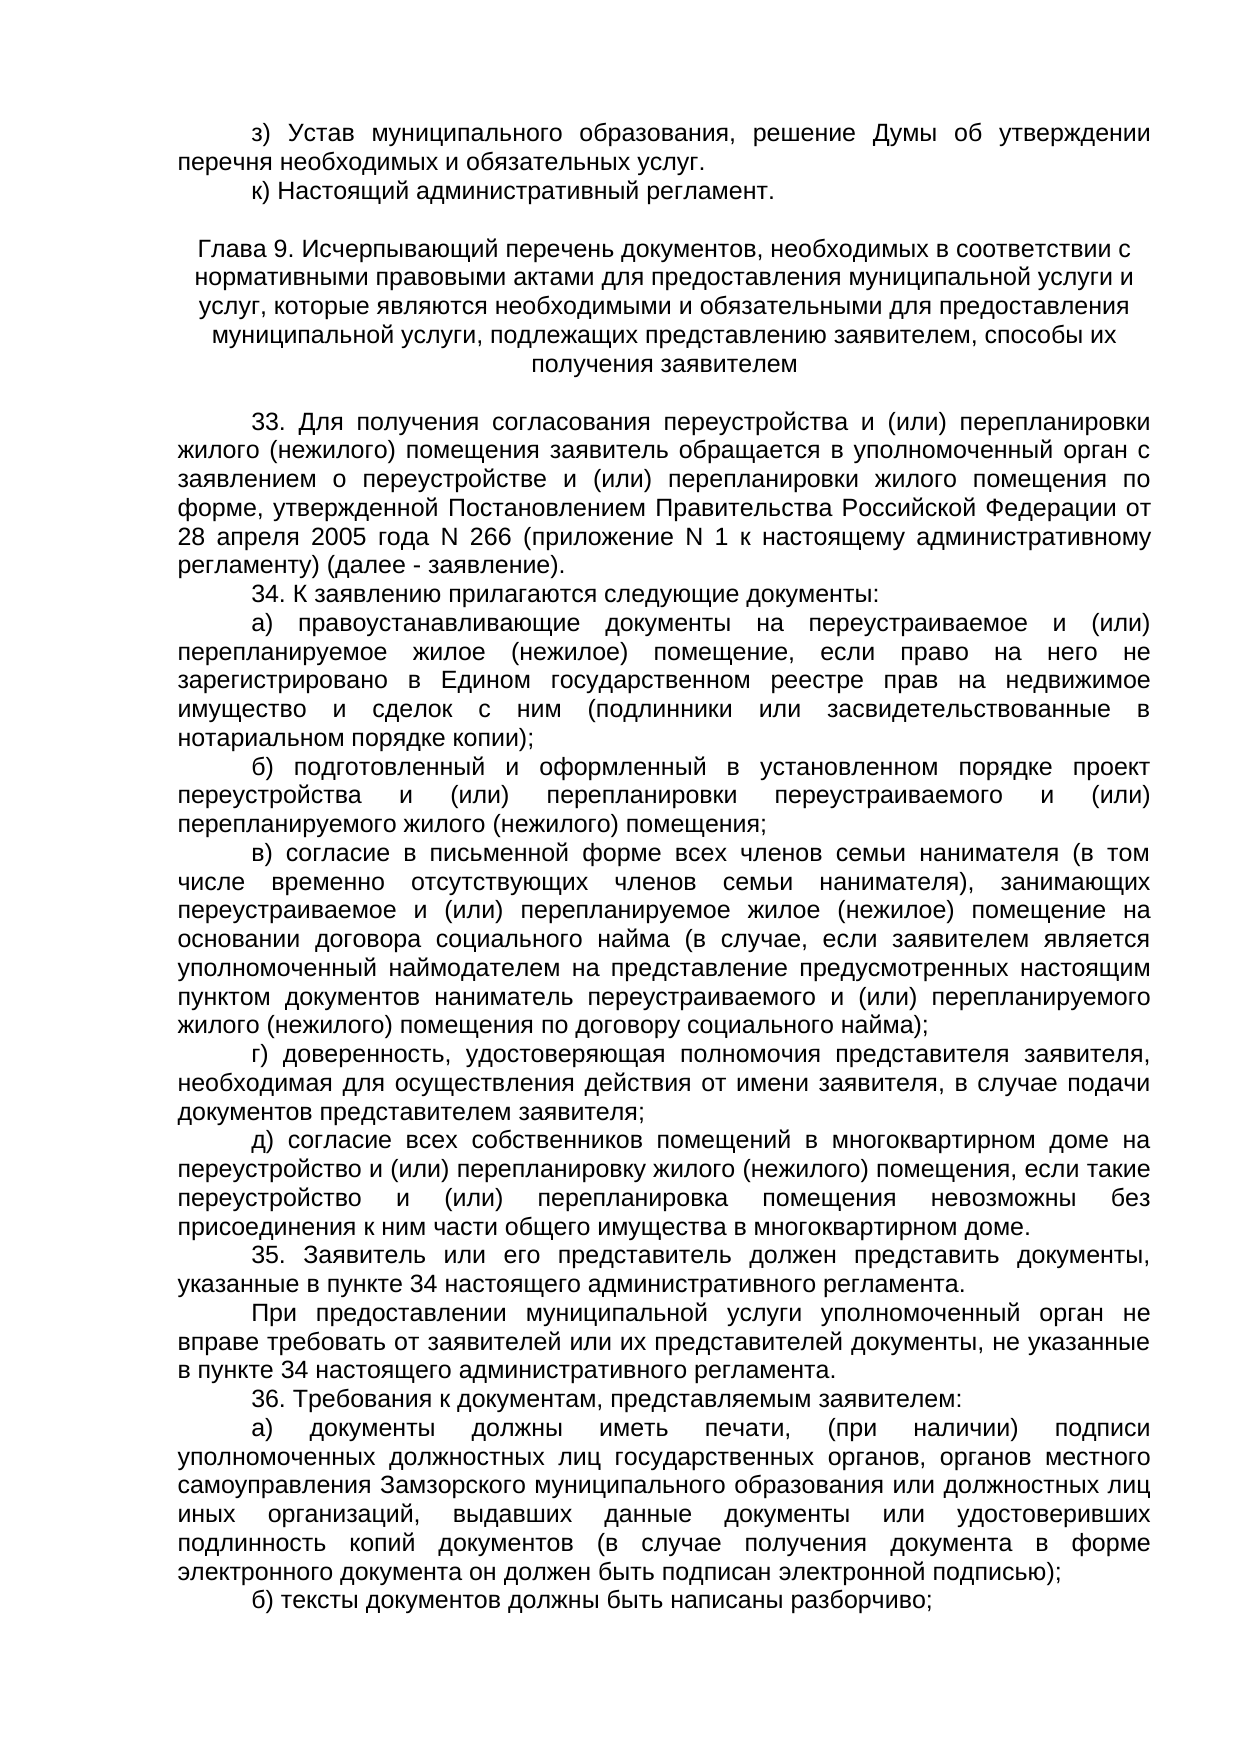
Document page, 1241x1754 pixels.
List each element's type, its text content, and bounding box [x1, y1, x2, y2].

text При предоставлении муниципальной услуги уполномоченный орган не вправе требовать от заявителей или их представителей документы, не указанные в пункте 34 настоящего административного регламента. [177, 1298, 1152, 1384]
text г) доверенность, удостоверяющая полномочия представителя заявителя, необходимая для осуществления действия от имени заявителя, в случае подачи документов представителем заявителя; [177, 1039, 1152, 1125]
text Глава 9. Исчерпывающий перечень документов, необходимых в соответствии с нормативными правовыми актами для предоставления муниципальной услуги и услуг, которые являются необходимыми и обязательными для предоставления муниципальной услуги, подлежащих представлению заявителем, способы их получения заявителем [177, 233, 1152, 377]
text б) подготовленный и оформленный в установленном порядке проект переустройства и (или) перепланировки переустраиваемого и (или) перепланируемого жилого (нежилого) помещения; [177, 751, 1152, 838]
text 35. Заявитель или его представитель должен представить документы, указанные в пункте 34 настоящего административного регламента. [177, 1240, 1152, 1298]
text б) тексты документов должны быть написаны разборчиво; [177, 1585, 1152, 1614]
text к) Настоящий административный регламент. [177, 176, 1152, 204]
text д) согласие всех собственников помещений в многоквартирном доме на переустройство и (или) перепланировку жилого (нежилого) помещения, если такие переустройство и (или) перепланировка помещения невозможны без присоединения к ним части общего имущества в многоквартирном доме. [177, 1125, 1152, 1240]
text а) документы должны иметь печати, (при наличии) подписи уполномоченных должностных лиц государственных органов, органов местного самоуправления Замзорского муниципального образования или должностных лиц иных организаций, выдавших данные документы или удостоверивших подлинность копий документов (в случае получения документа в форме электронного документа он должен быть подписан электронной подписью); [177, 1413, 1152, 1585]
text в) согласие в письменной форме всех членов семьи нанимателя (в том числе временно отсутствующих членов семьи нанимателя), занимающих переустраиваемое и (или) перепланируемое жилое (нежилое) помещение на основании договора социального найма (в случае, если заявителем является уполномоченный наймодателем на представление предусмотренных настоящим пунктом документов наниматель переустраиваемого и (или) перепланируемого жилого (нежилого) помещения по договору социального найма); [177, 838, 1152, 1039]
text 33. Для получения согласования переустройства и (или) перепланировки жилого (нежилого) помещения заявитель обращается в уполномоченный орган с заявлением о переустройстве и (или) перепланировки жилого помещения по форме, утвержденной Постановлением Правительства Российской Федерации от 28 апреля 2005 года N 266 (приложение N 1 к настоящему административному регламенту) (далее - заявление). [177, 406, 1152, 579]
text а) правоустанавливающие документы на переустраиваемое и (или) перепланируемое жилое (нежилое) помещение, если право на него не зарегистрировано в Едином государственном реестре прав на недвижимое имущество и сделок с ним (подлинники или засвидетельствованные в нотариальном порядке копии); [177, 608, 1152, 751]
text з) Устав муниципального образования, решение Думы об утверждении перечня необходимых и обязательных услуг. [177, 118, 1152, 176]
text 36. Требования к документам, представляемым заявителем: [177, 1384, 1152, 1413]
text 34. К заявлению прилагаются следующие документы: [177, 579, 1152, 608]
